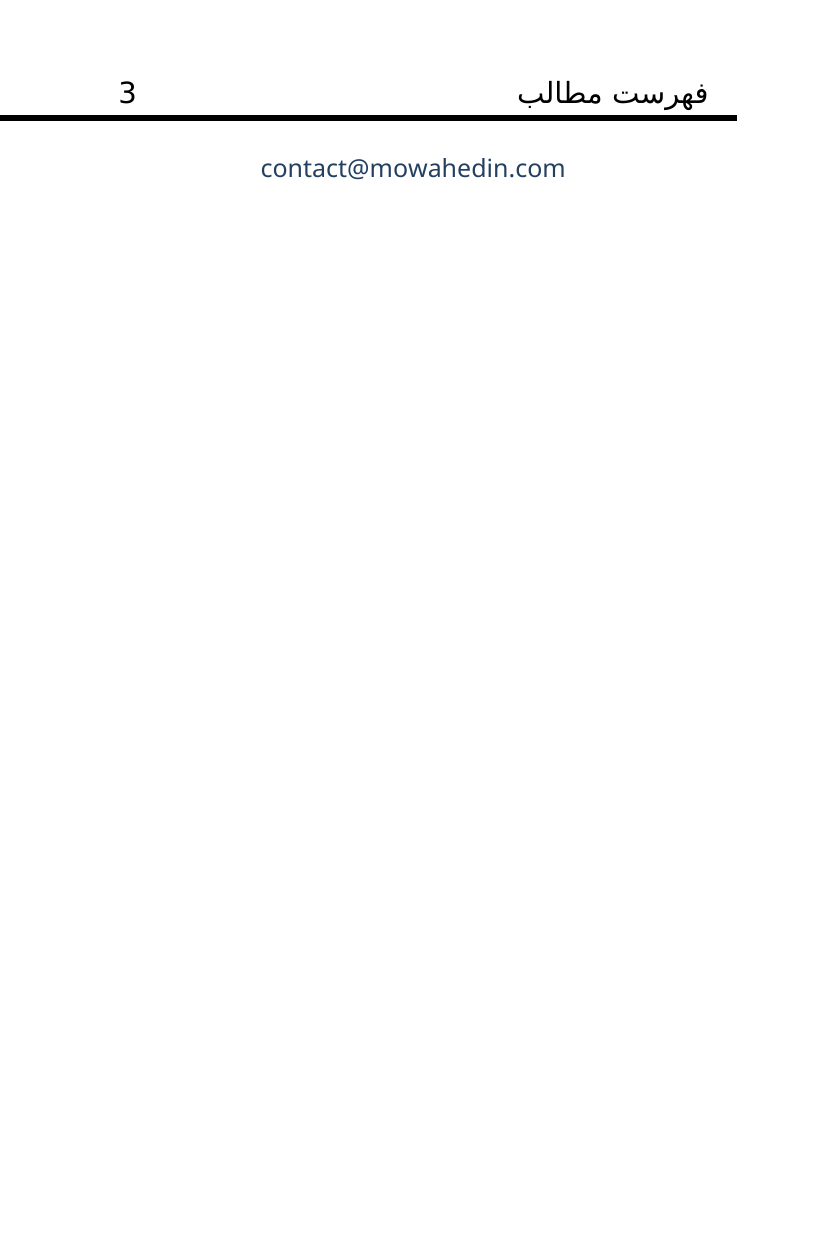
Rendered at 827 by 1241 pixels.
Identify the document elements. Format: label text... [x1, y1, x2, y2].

table_cell contact@mowahedin.com [89, 144, 738, 191]
